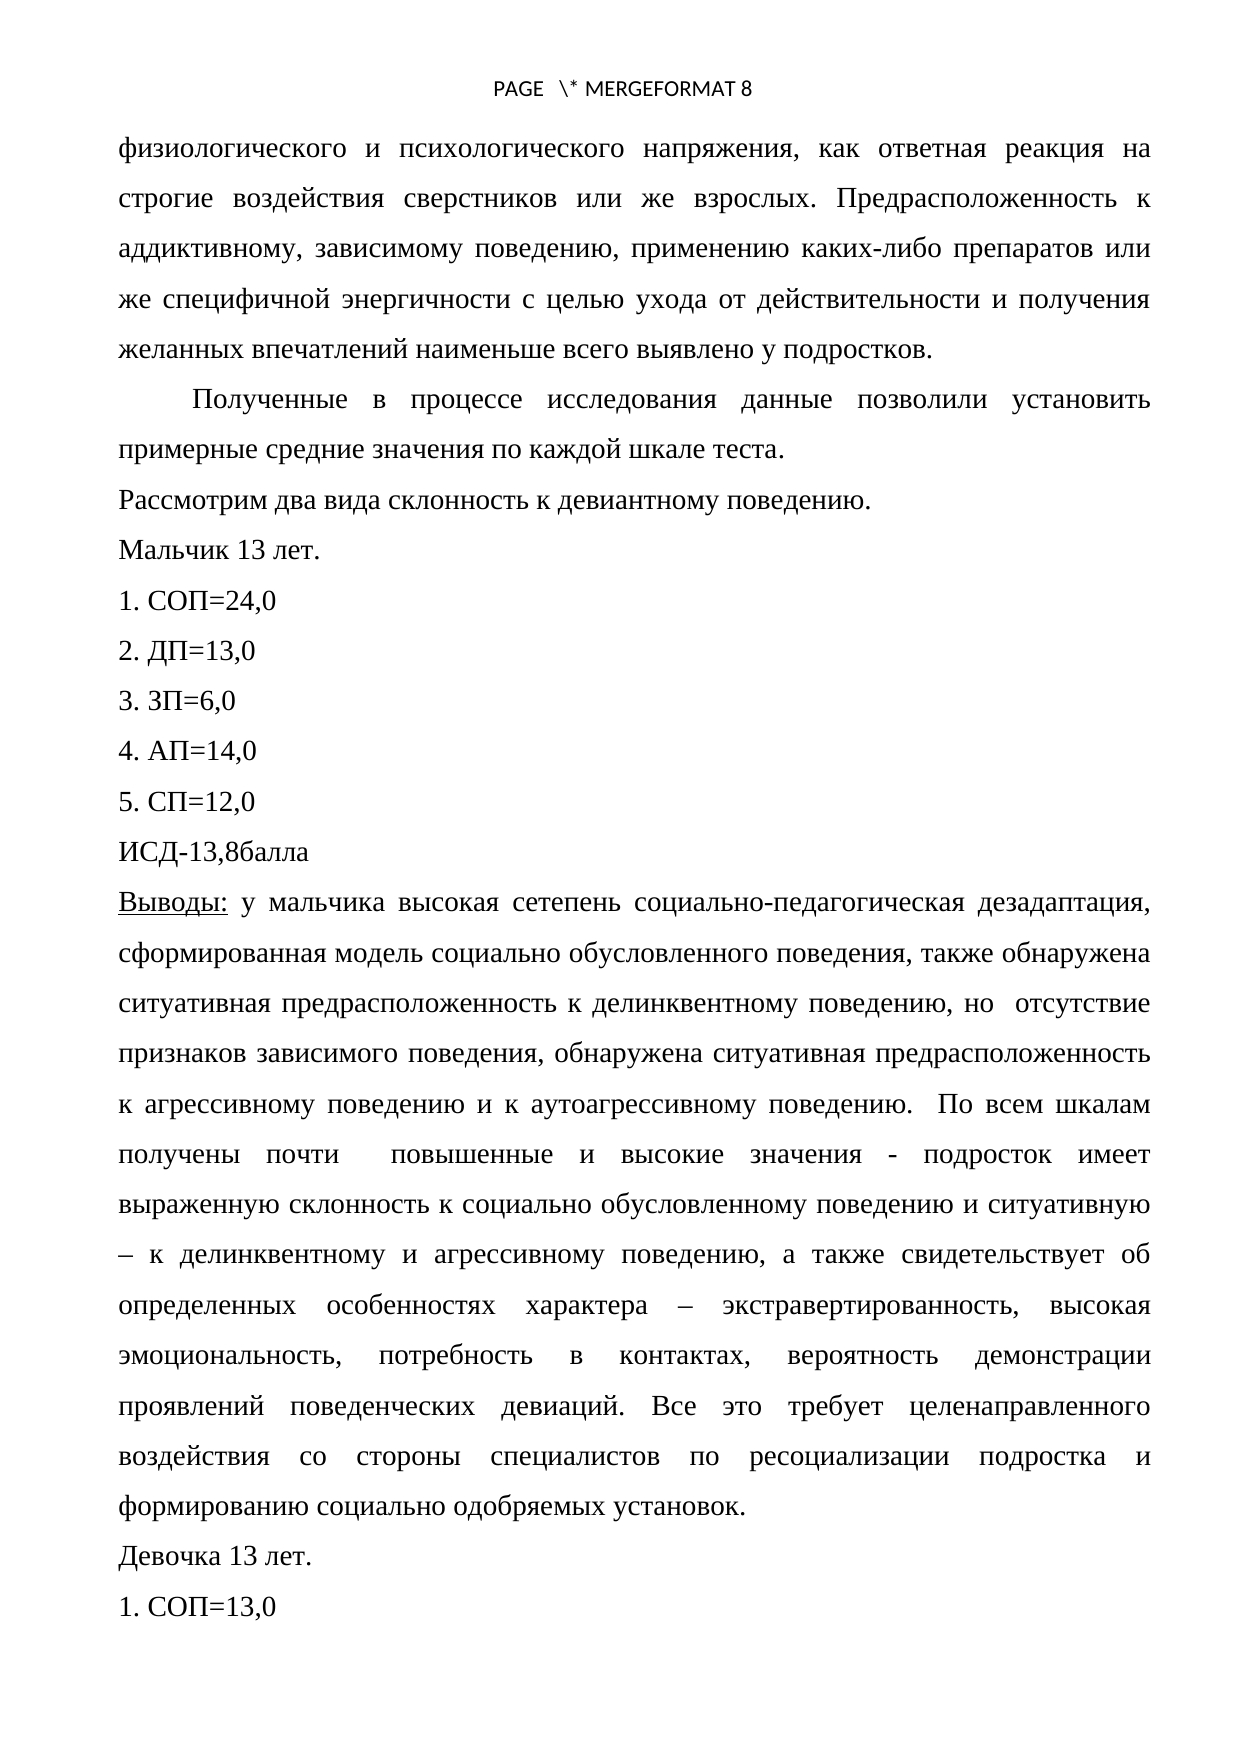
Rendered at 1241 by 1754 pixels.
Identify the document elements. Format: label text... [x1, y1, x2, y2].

text 1. СОП=13,0 [118, 1589, 1152, 1622]
text Мальчик 13 лет. [118, 532, 1152, 566]
text 1. СОП=24,0 [118, 583, 1152, 616]
text Полученные в процессе исследования данные позволили установить примерные средние значения по каждой шкале теста. [118, 381, 1152, 465]
text 5. СП=12,0 [118, 784, 1152, 817]
text 4. АП=14,0 [118, 733, 1152, 767]
text 3. ЗП=6,0 [118, 683, 1152, 717]
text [118, 130, 1152, 364]
text Выводы: у мальчика высокая сетепень социально-педагогическая дезадаптация, сформированная модель социально обусловленного поведения, также обнаружена ситуативная предрасположенность к делинквентному поведению, но отсутствие признаков зависимого поведения, обнаружена ситуативная предрасположенность к агрессивному поведению и к аутоагрессивному поведению. По всем шкалам получены почти повышенные и высокие значения - подросток имеет выраженную склонность к социально обусловленному поведению и ситуативную – к делинквентному и агрессивному поведению, а также свидетельствует об определенных особенностях характера – экстравертированность, высокая эмоциональность, потребность в контактах, вероятность демонстрации проявлений поведенческих девиаций. Все это требует целенаправленного воздействия со стороны специалистов по ресоциализации подростка и формированию социально одобряемых установок. [118, 884, 1152, 1522]
text Девочка 13 лет. [118, 1538, 1152, 1572]
text 2. ДП=13,0 [118, 633, 1152, 666]
text ИСД-13,8балла [118, 834, 1152, 868]
text Рассмотрим два вида склонность к девиантному поведению. [118, 482, 1152, 516]
